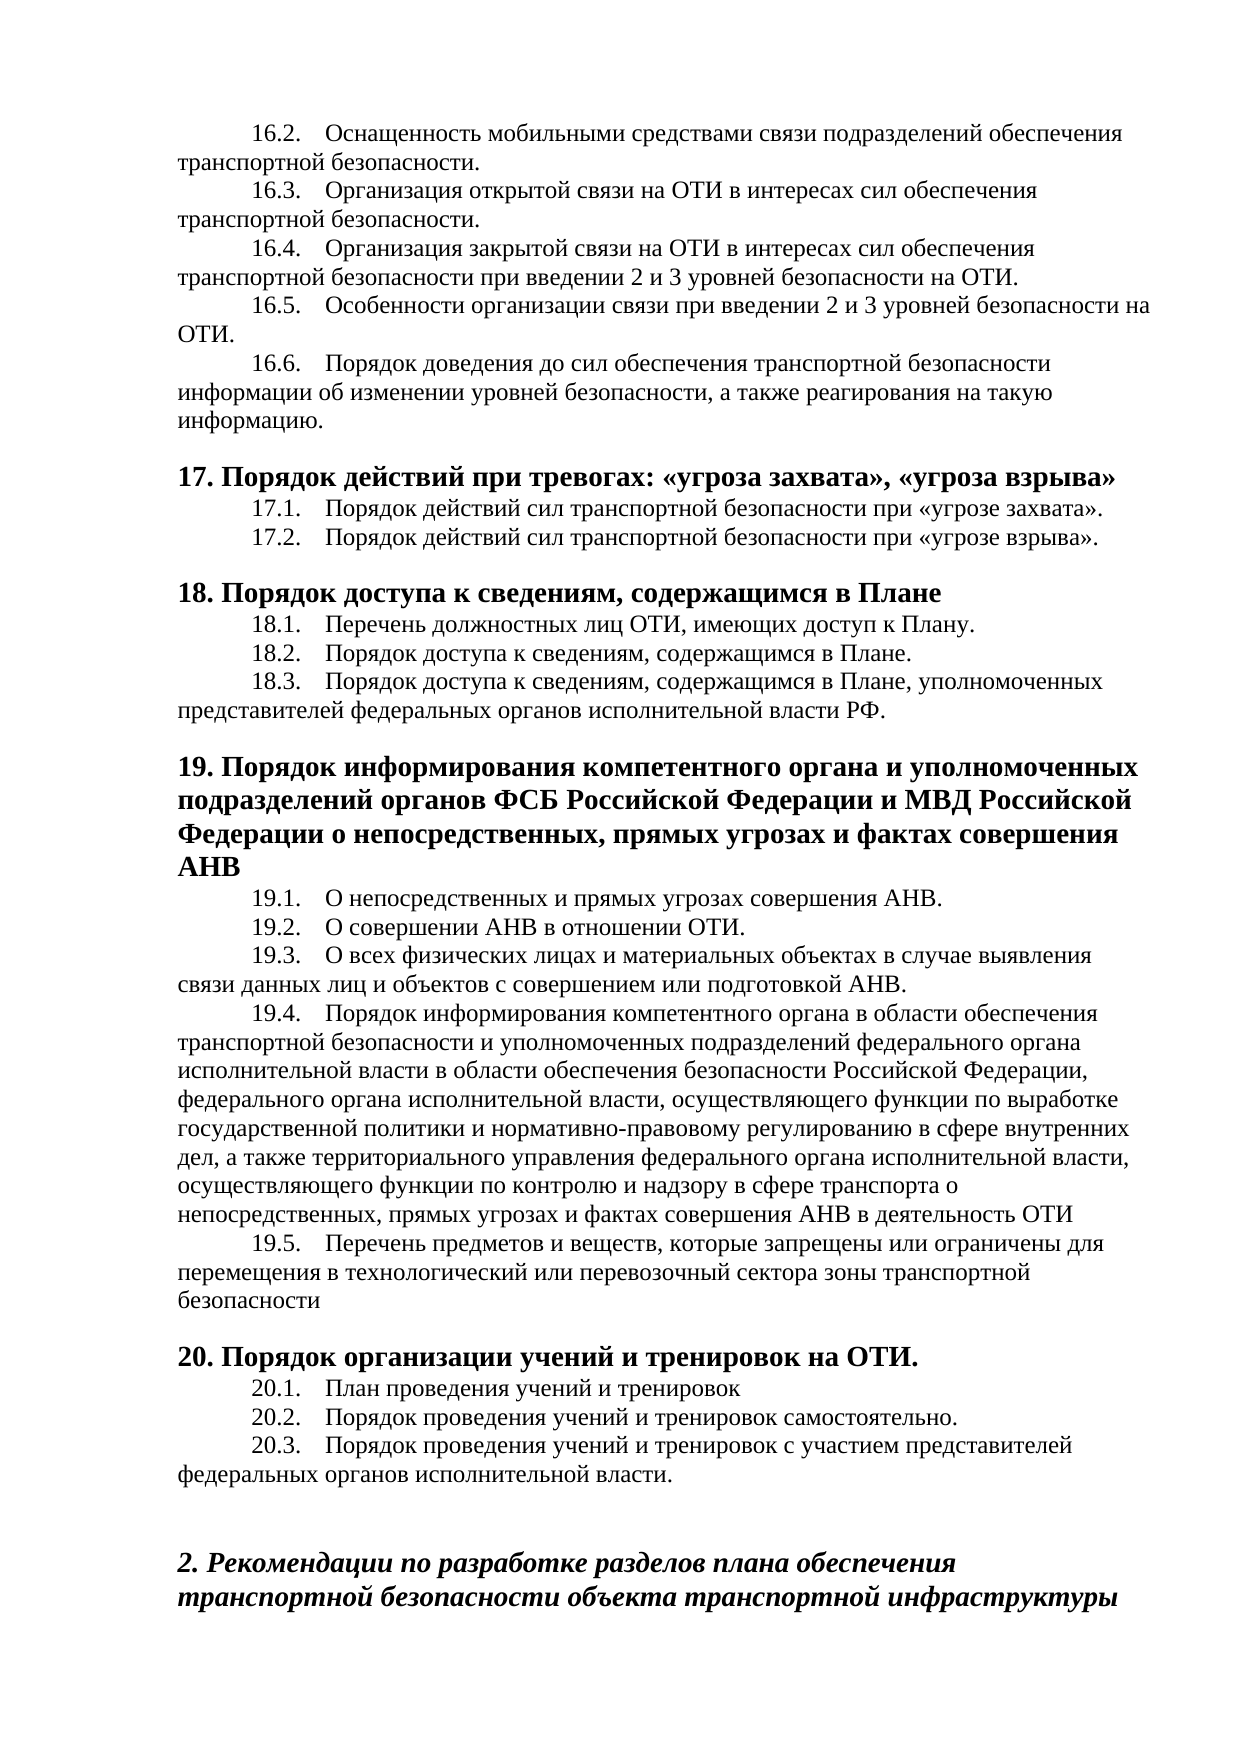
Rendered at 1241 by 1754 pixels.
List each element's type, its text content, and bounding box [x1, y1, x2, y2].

text 16.3. Организация открытой связи на ОТИ в интересах сил обеспечения транспортной безопасности. [177, 176, 1152, 233]
text 18.3. Порядок доступа к сведениям, содержащимся в Плане, уполномоченных представителей федеральных органов исполнительной власти РФ. [177, 666, 1152, 724]
text 17.2. Порядок действий сил транспортной безопасности при «угрозе взрыва». [177, 522, 1152, 550]
text 19.3. О всех физических лицах и материальных объектах в случае выявления связи данных лиц и объектов с совершением или подготовкой АНВ. [177, 941, 1152, 998]
text 18.1. Перечень должностных лиц ОТИ, имеющих доступ к Плану. [177, 609, 1152, 638]
text 16.6. Порядок доведения до сил обеспечения транспортной безопасности информации об изменении уровней безопасности, а также реагирования на такую информацию. [177, 348, 1152, 434]
text 20.1. План проведения учений и тренировок [177, 1373, 1152, 1402]
text 16.5. Особенности организации связи при введении 2 и 3 уровней безопасности на ОТИ. [177, 291, 1152, 348]
subtitle 17. Порядок действий при тревогах: «угроза захвата», «угроза взрыва» [177, 459, 1152, 493]
text 16.4. Организация закрытой связи на ОТИ в интересах сил обеспечения транспортной безопасности при введении 2 и 3 уровней безопасности на ОТИ. [177, 233, 1152, 291]
text 19.1. О непосредственных и прямых угрозах совершения АНВ. [177, 883, 1152, 912]
subtitle 18. Порядок доступа к сведениям, содержащимся в Плане [177, 575, 1152, 609]
text 16.2. Оснащенность мобильными средствами связи подразделений обеспечения транспортной безопасности. [177, 118, 1152, 176]
text 2. Рекомендации по разработке разделов плана обеспечения транспортной безопасности объекта транспортной инфраструктуры [177, 1545, 1152, 1612]
subtitle 20. Порядок организации учений и тренировок на ОТИ. [177, 1339, 1152, 1373]
text 20.3. Порядок проведения учений и тренировок с участием представителей федеральных органов исполнительной власти. [177, 1430, 1152, 1488]
text 17.1. Порядок действий сил транспортной безопасности при «угрозе захвата». [177, 493, 1152, 522]
text 19.5. Перечень предметов и веществ, которые запрещены или ограничены для перемещения в технологический или перевозочный сектора зоны транспортной безопасности [177, 1228, 1152, 1314]
text 19.4. Порядок информирования компетентного органа в области обеспечения транспортной безопасности и уполномоченных подразделений федерального органа исполнительной власти в области обеспечения безопасности Российской Федерации, федерального органа исполнительной власти, осуществляющего функции по выработке государственной политики и нормативно-правовому регулированию в сфере внутренних дел, а также территориального управления федерального органа исполнительной власти, осуществляющего функции по контролю и надзору в сфере транспорта о непосредственных, прямых угрозах и фактах совершения АНВ в деятельность ОТИ [177, 998, 1152, 1228]
text 19.2. О совершении АНВ в отношении ОТИ. [177, 912, 1152, 941]
text 18.2. Порядок доступа к сведениям, содержащимся в Плане. [177, 638, 1152, 666]
subtitle 19. Порядок информирования компетентного органа и уполномоченных подразделений органов ФСБ Российской Федерации и МВД Российской Федерации о непосредственных, прямых угрозах и фактах совершения АНВ [177, 749, 1152, 883]
text 20.2. Порядок проведения учений и тренировок самостоятельно. [177, 1402, 1152, 1430]
